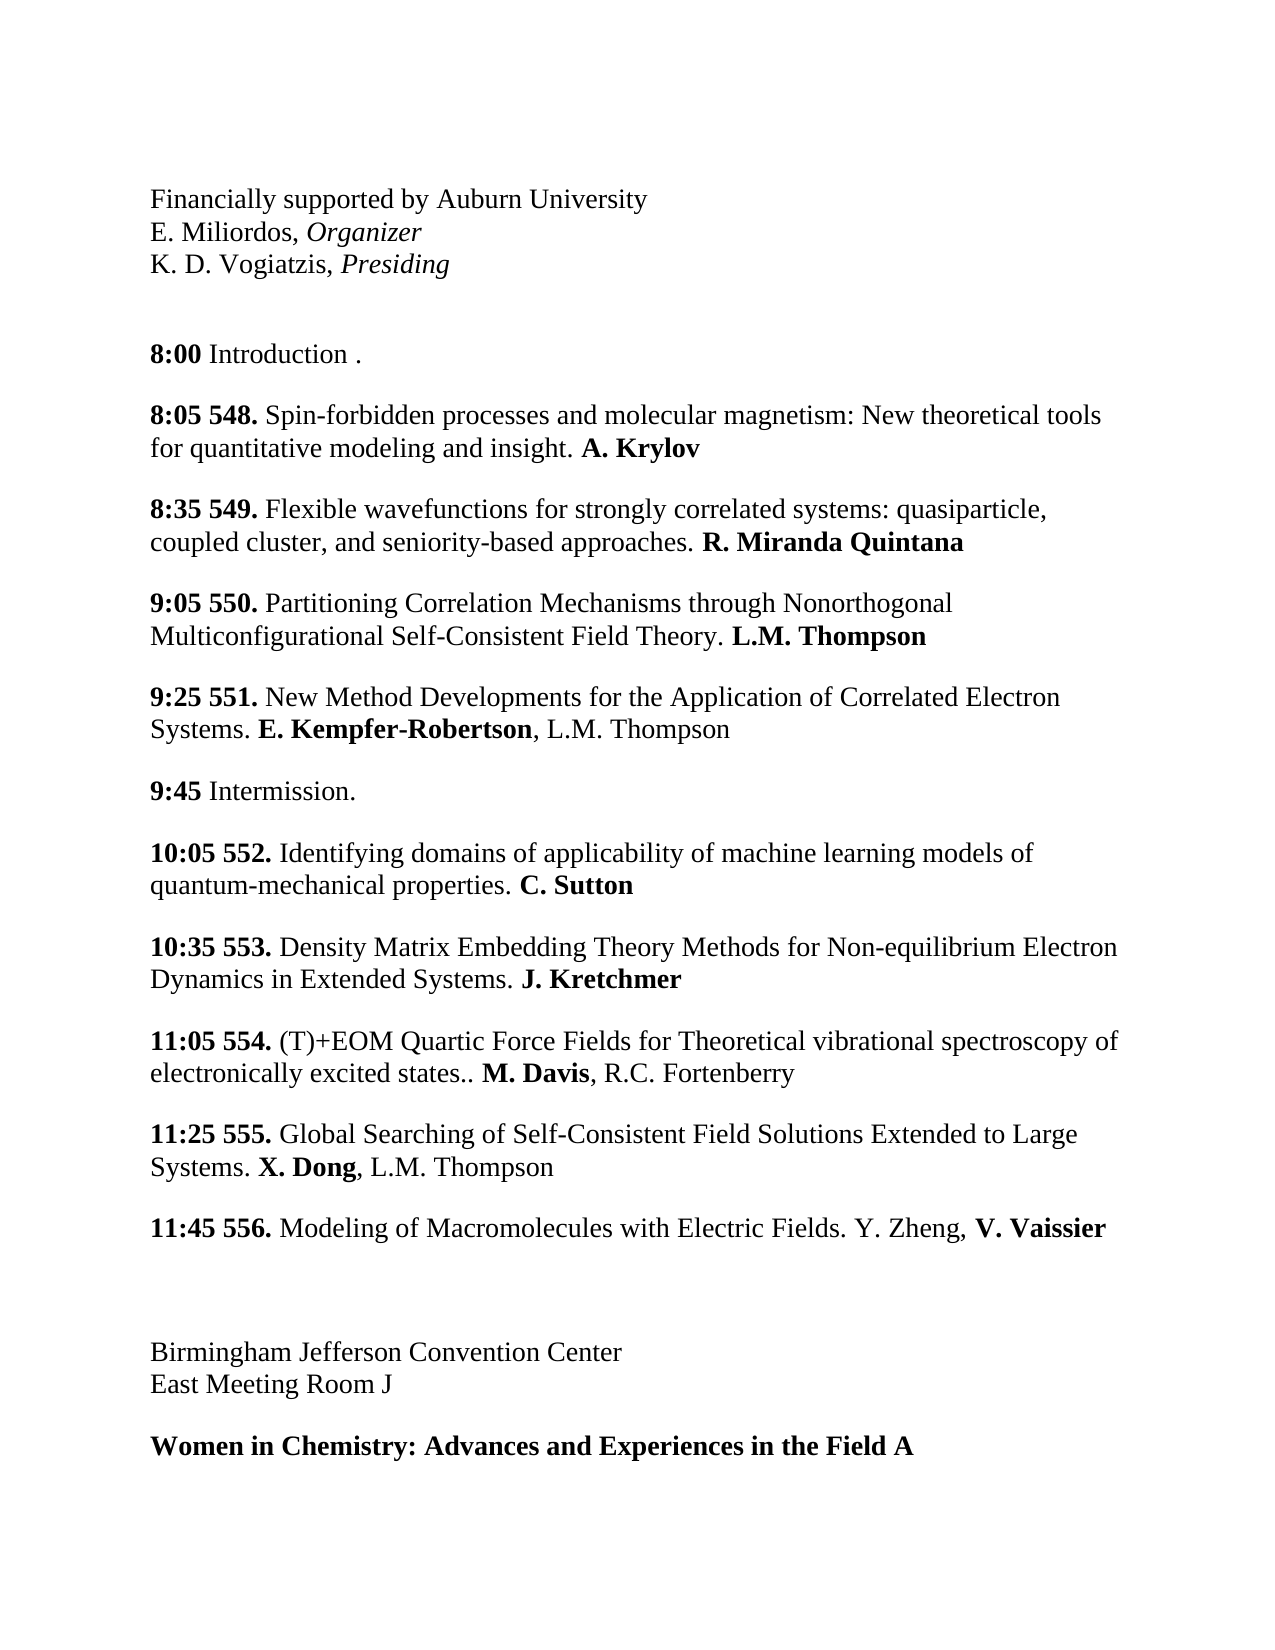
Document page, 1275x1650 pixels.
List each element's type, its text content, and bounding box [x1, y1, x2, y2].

text Birmingham Jefferson Convention Center East Meeting Room J [150, 1335, 1125, 1399]
text Financially supported by Auburn University E. Miliordos, Organizer K. D. Vogiatzis, Presiding [150, 150, 1125, 308]
text 11:45 556. Modeling of Macromolecules with Electric Fields. Y. Zheng, V. Vaissier [150, 1212, 1125, 1244]
text 11:25 555. Global Searching of Self-Consistent Field Solutions Extended to Large Systems. X. Dong, L.M. Thompson [150, 1118, 1125, 1182]
text 8:05 548. Spin-forbidden processes and molecular magnetism: New theoretical tools for quantitative modeling and insight. A. Krylov [150, 398, 1125, 463]
text 10:05 552. Identifying domains of applicability of machine learning models of quantum-mechanical properties. C. Sutton [150, 836, 1125, 901]
text 10:35 553. Density Matrix Embedding Theory Methods for Non-equilibrium Electron Dynamics in Extended Systems. J. Kretchmer [150, 930, 1125, 994]
text 8:35 549. Flexible wavefunctions for strongly correlated systems: quasiparticle, coupled cluster, and seniority-based approaches. R. Miranda Quintana [150, 492, 1125, 557]
text 9:25 551. New Method Developments for the Application of Correlated Electron Systems. E. Kempfer-Robertson, L.M. Thompson [150, 680, 1125, 745]
text 8:00 Introduction . [150, 337, 1125, 369]
text 11:05 554. (T)+EOM Quartic Force Fields for Theoretical vibrational spectroscopy of electronically excited states.. M. Davis, R.C. Fortenberry [150, 1024, 1125, 1088]
text 9:45 Intermission. [150, 774, 1125, 807]
text 9:05 550. Partitioning Correlation Mechanisms through Nonorthogonal Multiconfigurational Self-Consistent Field Theory. L.M. Thompson [150, 586, 1125, 651]
text Women in Chemistry: Advances and Experiences in the Field A [150, 1429, 1125, 1461]
